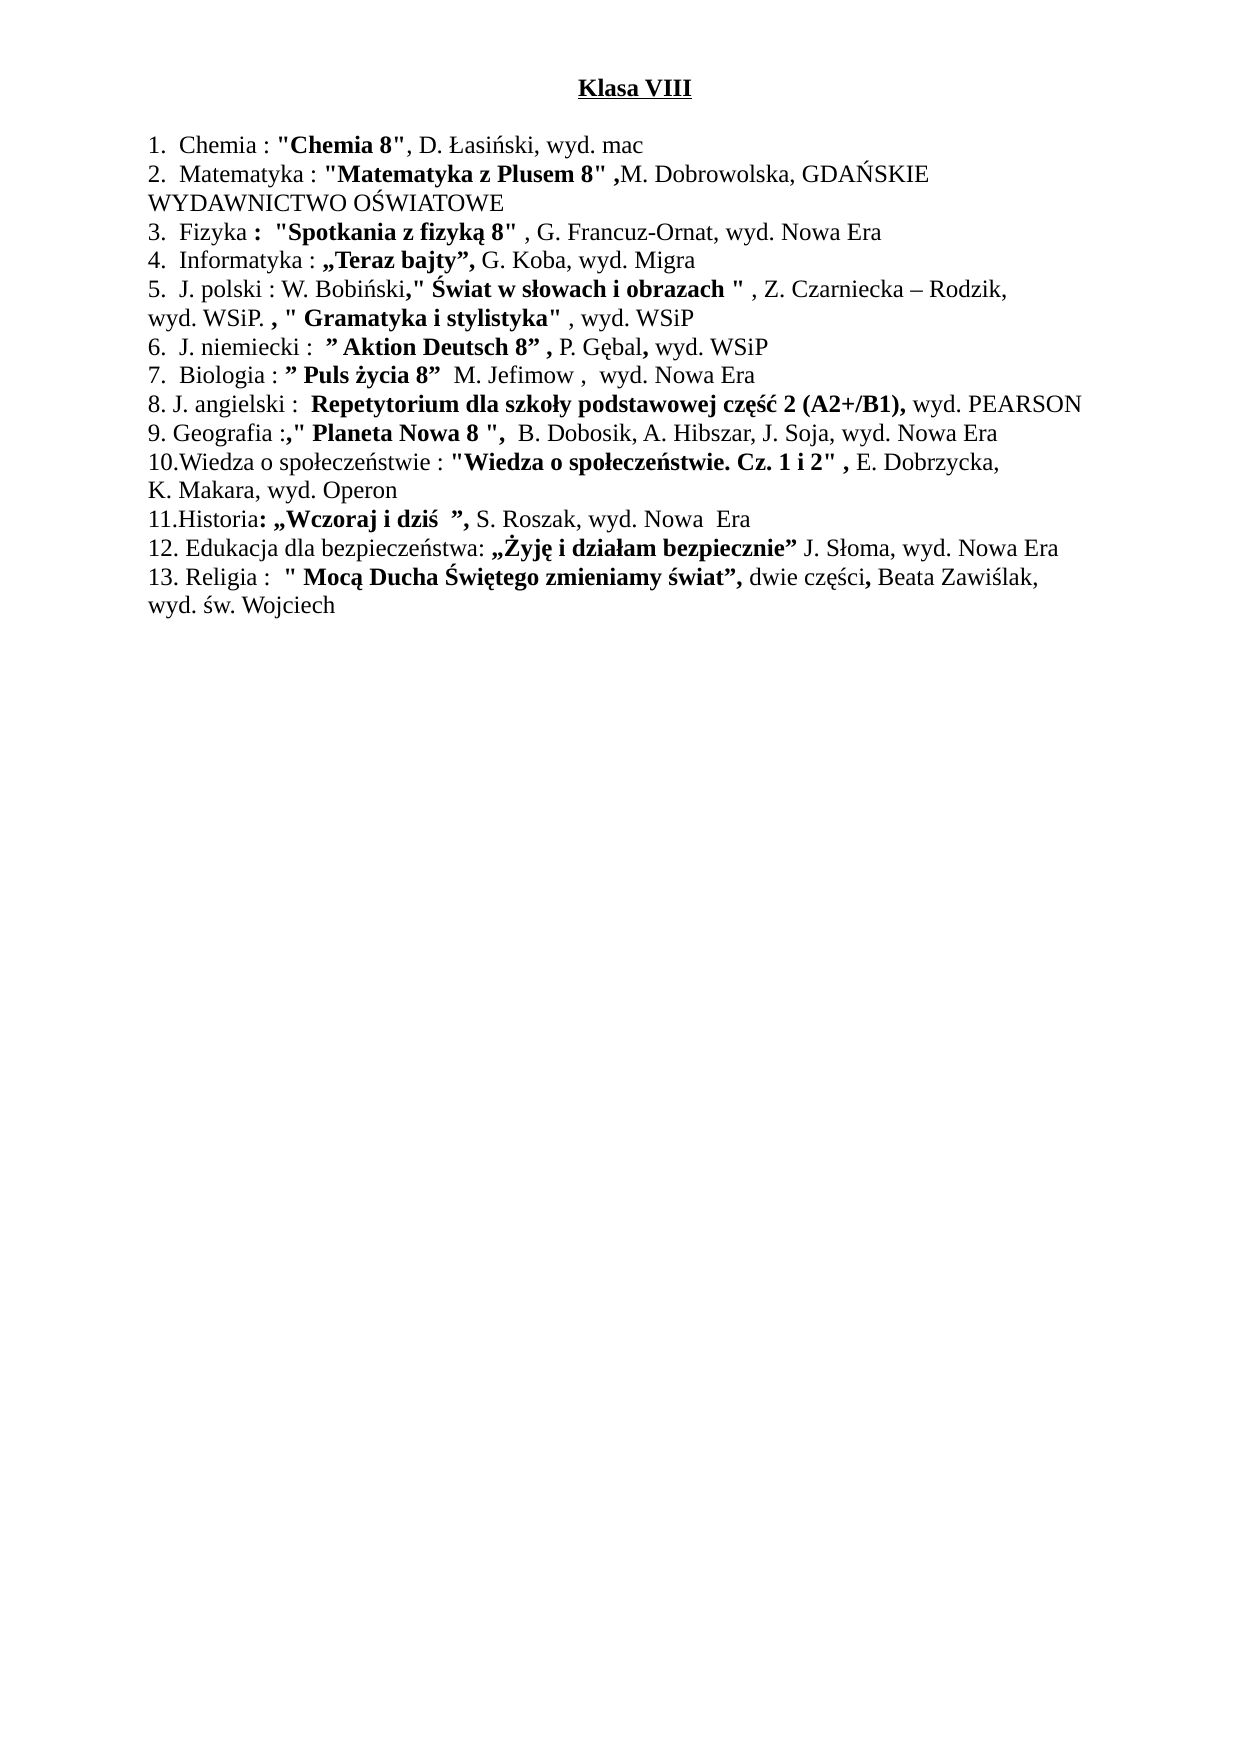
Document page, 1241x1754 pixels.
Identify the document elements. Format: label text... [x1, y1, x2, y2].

text 10.Wiedza o społeczeństwie : "Wiedza o społeczeństwie. Cz. 1 i 2" , E. Dobrzycka, K. Makara, wyd. Operon [148, 447, 1122, 504]
text 6. J. niemiecki : ” Aktion Deutsch 8” , P. Gębal, wyd. WSiP [148, 332, 1122, 361]
text 1. Chemia : "Chemia 8", D. Łasiński, wyd. mac 2. Matematyka : "Matematyka z Plusem 8" ,M. Dobrowolska, GDAŃSKIE WYDAWNICTWO OŚWIATOWE 3. Fizyka : "Spotkania z fizyką 8" , G. Francuz-Ornat, wyd. Nowa Era [148, 131, 1122, 246]
text 13. Religia : " Mocą Ducha Świętego zmieniamy świat”, dwie części, Beata Zawiślak, wyd. św. Wojciech [148, 562, 1122, 619]
text 9. Geografia :," Planeta Nowa 8 ", B. Dobosik, A. Hibszar, J. Soja, wyd. Nowa Era [148, 418, 1122, 447]
text Klasa VIII [148, 73, 1122, 102]
text 8. J. angielski : Repetytorium dla szkoły podstawowej część 2 (A2+/B1), wyd. PEARSON [148, 389, 1122, 418]
list 4. Informatyka : „Teraz bajty”, G. Koba, wyd. Migra 5. J. polski : W. Bobiński," Świat w słowach i obrazach " , Z. Czarniecka – Rodzik, wyd. WSiP. , " Gramatyka i stylistyka" , wyd. WSiP [148, 246, 1122, 332]
text 7. Biologia : ” Puls życia 8” M. Jefimow , wyd. Nowa Era [148, 361, 1122, 389]
text 11.Historia: „Wczoraj i dziś ”, S. Roszak, wyd. Nowa Era [148, 504, 1122, 533]
text 12. Edukacja dla bezpieczeństwa: „Żyję i działam bezpiecznie” J. Słoma, wyd. Nowa Era [148, 533, 1122, 562]
